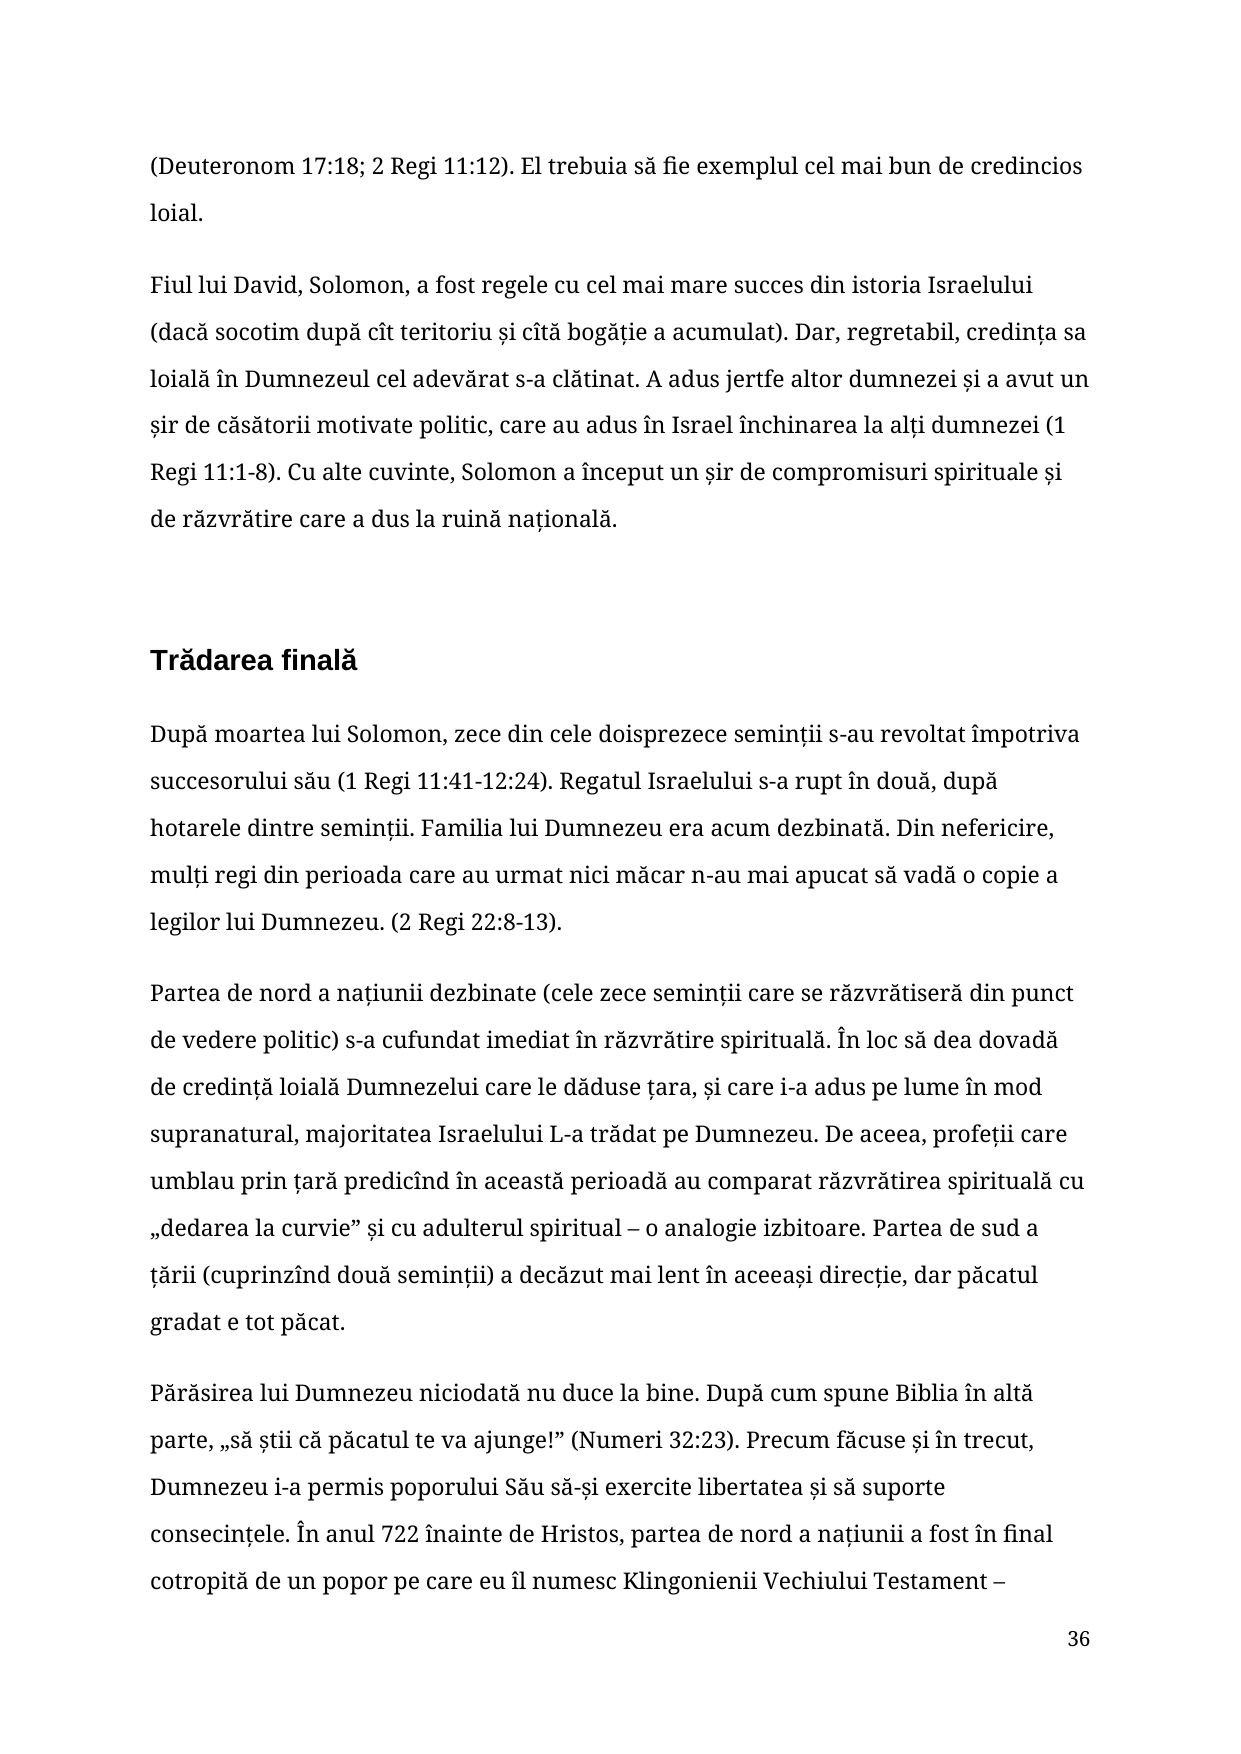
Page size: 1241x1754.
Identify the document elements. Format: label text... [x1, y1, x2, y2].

text Fiul lui David, Solomon, a fost regele cu cel mai mare succes din istoria Israelului (dacă socotim după cît teritoriu și cîtă bogăție a acumulat). Dar, regretabil, credința sa loială în Dumnezeul cel adevărat s-a clătinat. A adus jertfe altor dumnezei și a avut un șir de căsătorii motivate politic, care au adus în Israel închinarea la alți dumnezei (1 Regi 11:1-8). Cu alte cuvinte, Solomon a început un șir de compromisuri spirituale și de răzvrătire care a dus la ruină națională. [150, 269, 1090, 534]
text Partea de nord a națiunii dezbinate (cele zece seminții care se răzvrătiseră din punct de vedere politic) s-a cufundat imediat în răzvrătire spirituală. În loc să dea dovadă de credință loială Dumnezelui care le dăduse țara, și care i-a adus pe lume în mod supranatural, majoritatea Israelului L-a trădat pe Dumnezeu. De aceea, profeții care umblau prin țară predicînd în această perioadă au comparat răzvrătirea spirituală cu „dedarea la curvie” și cu adulterul spiritual – o analogie izbitoare. Partea de sud a țării (cuprinzînd două seminții) a decăzut mai lent în aceeași direcție, dar păcatul gradat e tot păcat. [150, 977, 1090, 1337]
subtitle Trădarea finală [150, 643, 1090, 676]
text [150, 150, 1090, 228]
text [150, 1377, 1090, 1596]
text După moartea lui Solomon, zece din cele doisprezece seminții s-au revoltat împotriva succesorului său (1 Regi 11:41-12:24). Regatul Israelului s-a rupt în două, după hotarele dintre seminții. Familia lui Dumnezeu era acum dezbinată. Din nefericire, mulți regi din perioada care au urmat nici măcar n-au mai apucat să vadă o copie a legilor lui Dumnezeu. (2 Regi 22:8-13). [150, 718, 1090, 937]
